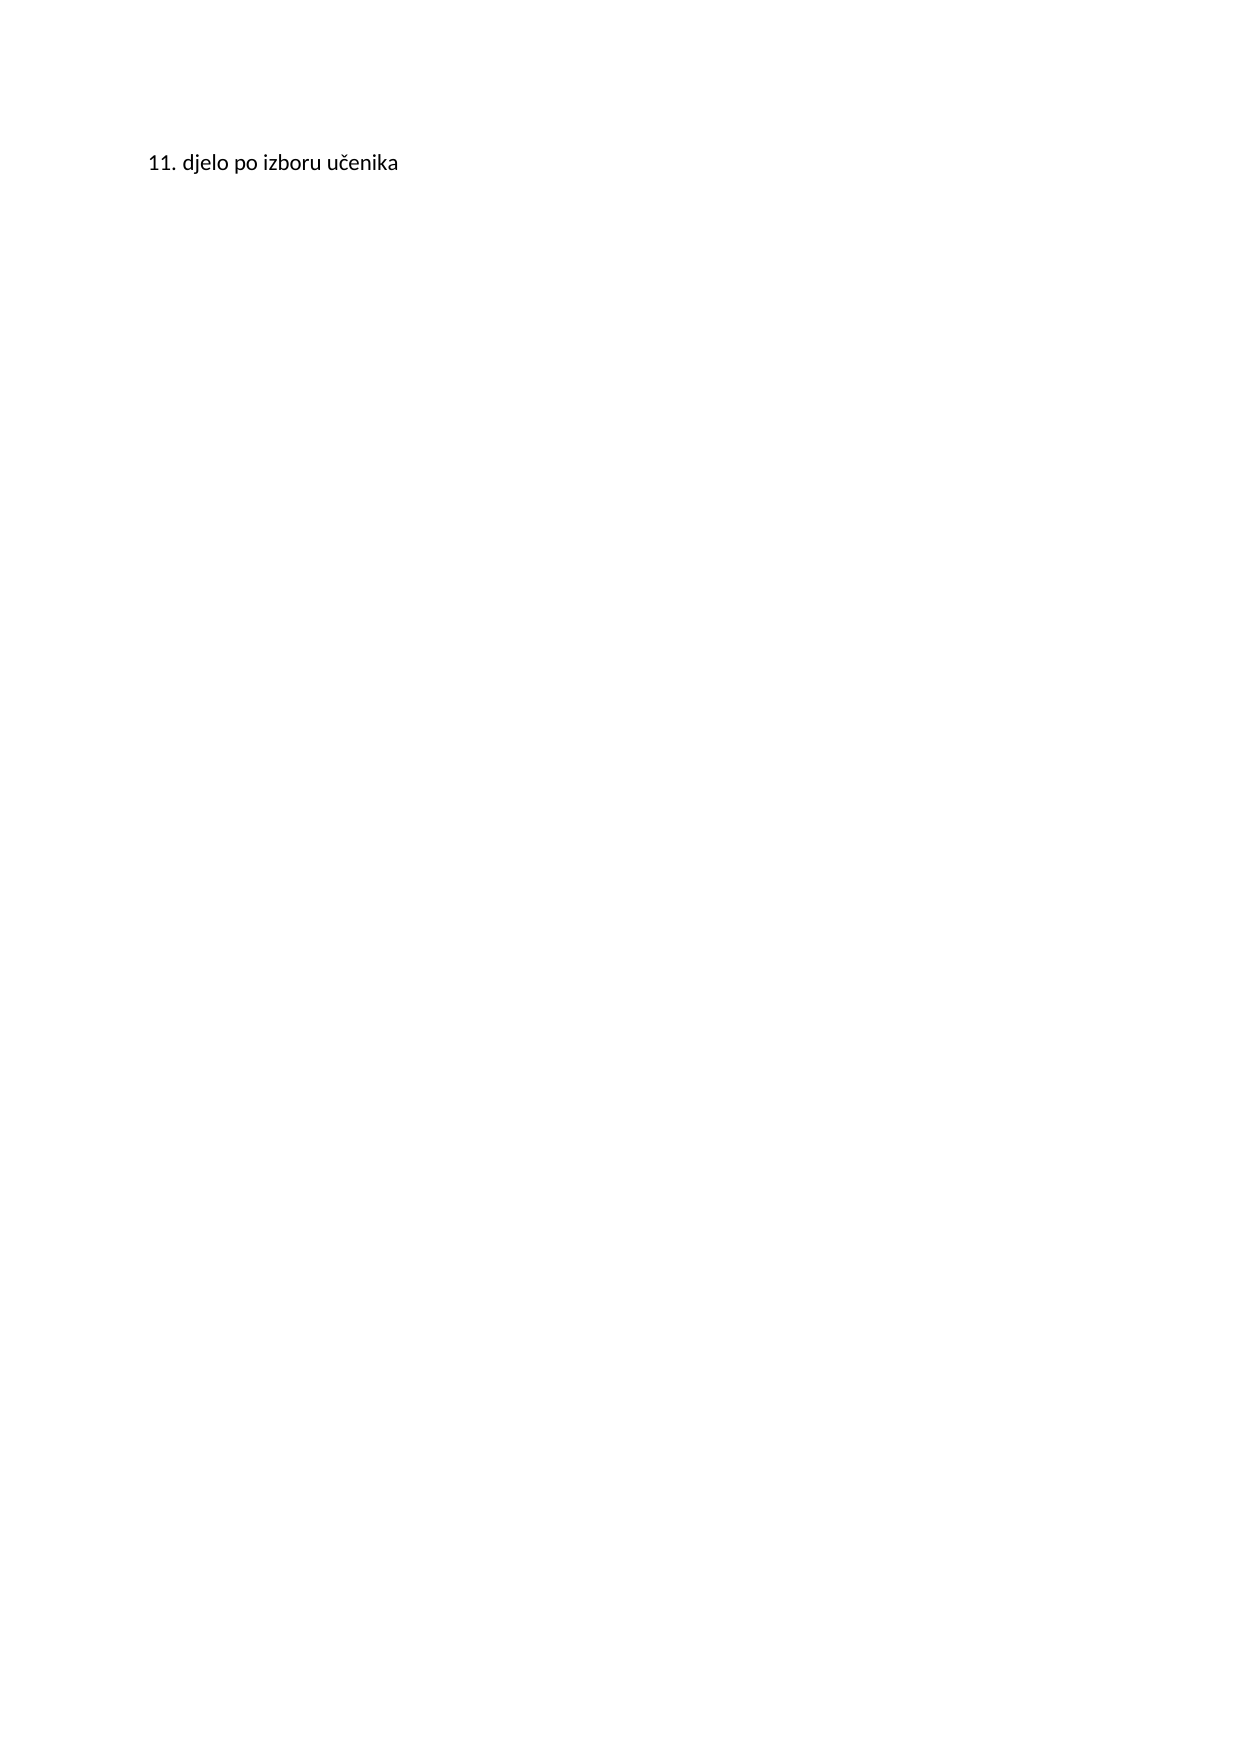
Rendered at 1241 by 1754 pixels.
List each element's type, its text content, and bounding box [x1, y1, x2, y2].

list djelo po izboru učenika [148, 148, 1093, 176]
